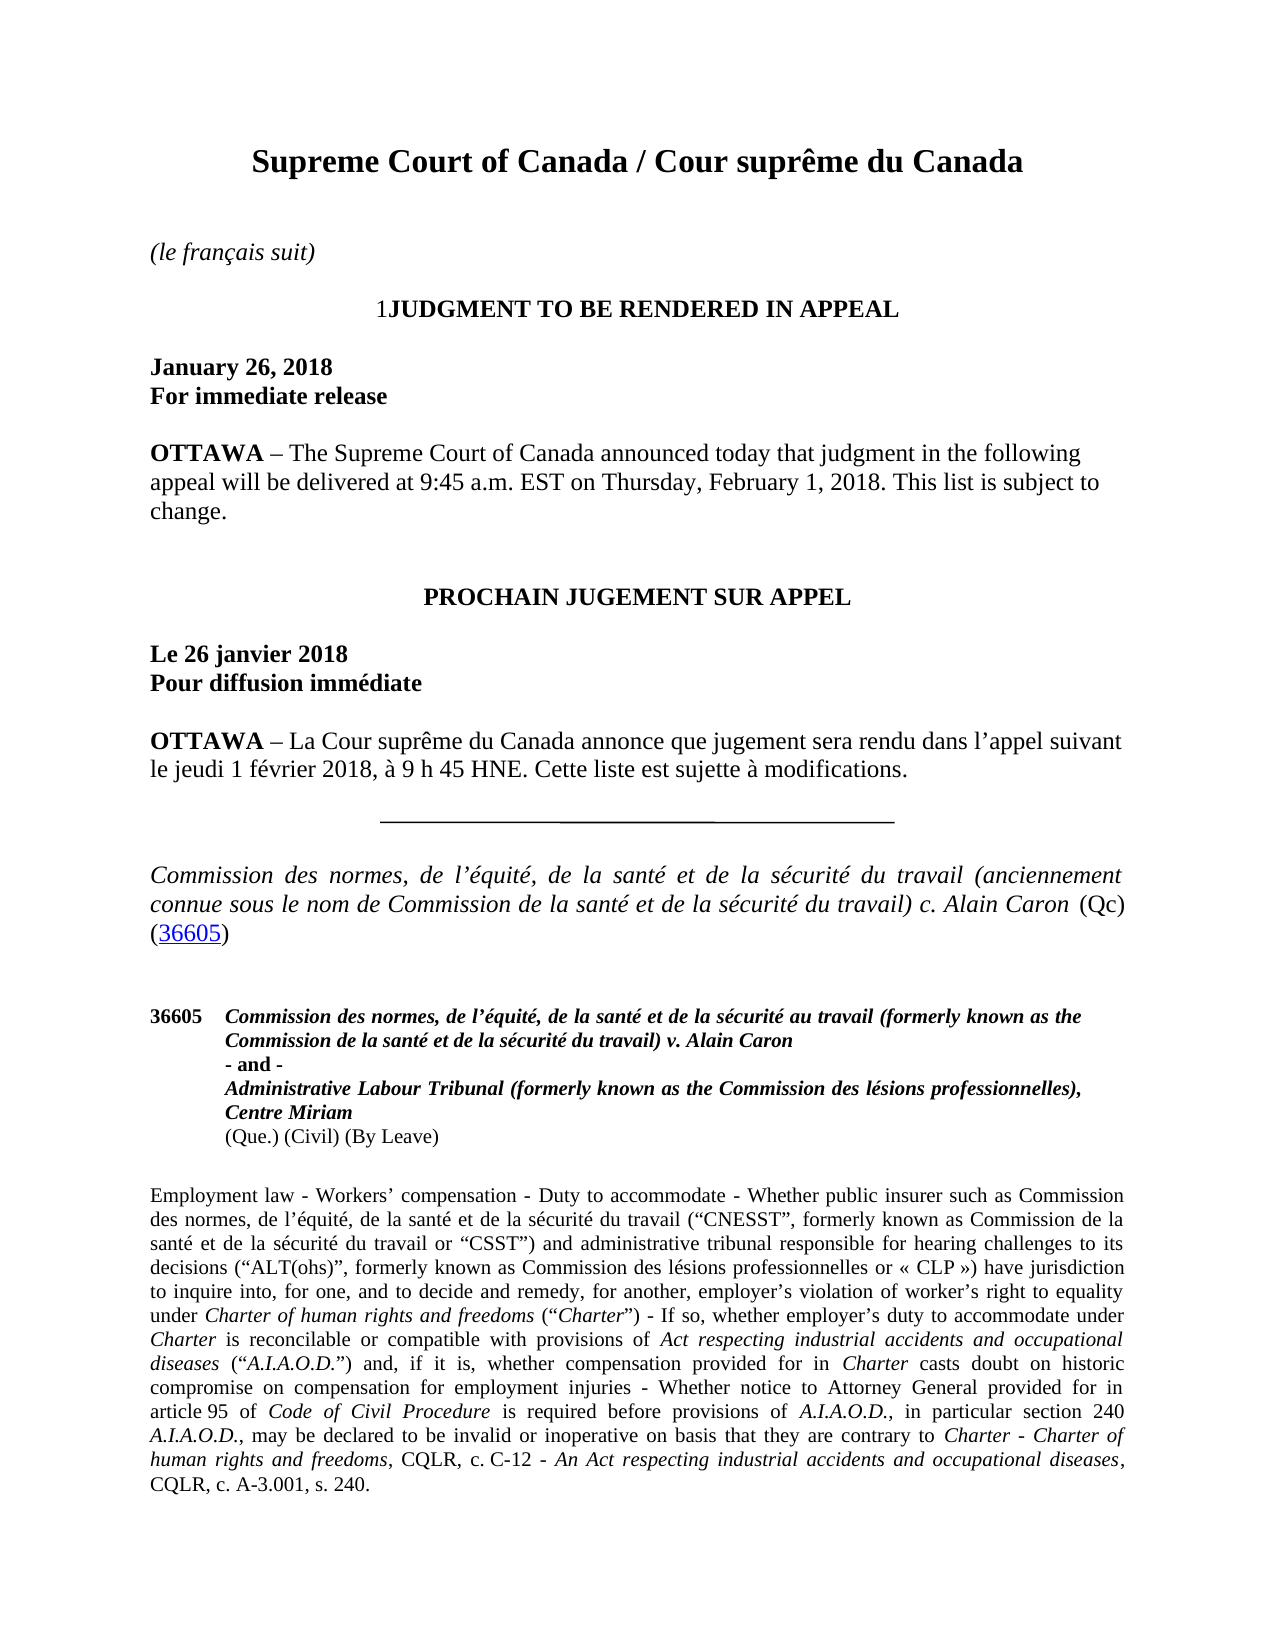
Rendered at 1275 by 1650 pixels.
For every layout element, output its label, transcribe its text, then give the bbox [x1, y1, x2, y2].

table_header 36605 [150, 1004, 225, 1159]
text Pour diffusion immédiate [150, 668, 1125, 697]
text PROCHAIN JUGEMENT SUR APPEL [150, 582, 1125, 611]
text Le 26 janvier 2018 [150, 639, 1125, 668]
text Commission des normes, de l’équité, de la santé et de la sécurité du travail (anciennement connue sous le nom de Commission de la santé et de la sécurité du travail) c. Alain Caron (Qc) (36605) [150, 860, 1125, 946]
text Employment law - Workers’ compensation - Duty to accommodate - Whether public insurer such as Commission des normes, de l’équité, de la santé et de la sécurité du travail (“CNESST”, formerly known as Commission de la santé et de la sécurité du travail or “CSST”) and administrative tribunal responsible for hearing challenges to its decisions (“ALT(ohs)”, formerly known as Commission des lésions professionnelles or « CLP ») have jurisdiction to inquire into, for one, and to decide and remedy, for another, employer’s violation of worker’s right to equality under Charter of human rights and freedoms (“Charter”) - If so, whether employer’s duty to accommodate under Charter is reconcilable or compatible with provisions of Act respecting industrial accidents and occupational diseases (“A.I.A.O.D.”) and, if it is, whether compensation provided for in Charter casts doubt on historic compromise on compensation for employment injuries - Whether notice to Attorney General provided for in article 95 of Code of Civil Procedure is required before provisions of A.I.A.O.D., in particular section 240 A.I.A.O.D., may be declared to be invalid or inoperative on basis that they are contrary to Charter - Charter of human rights and freedoms, CQLR, c. C-12 - An Act respecting industrial accidents and occupational diseases, CQLR, c. A-3.001, s. 240. [150, 1183, 1125, 1496]
table_header Commission des normes, de l’équité, de la santé et de la sécurité au travail (formerly known as the Commission de la santé et de la sécurité du travail) v. Alain Caron - and - Administrative Labour Tribunal (formerly known as the Commission des lésions professionnelles), Centre Miriam (Que.) (Civil) (By Leave) [225, 1004, 1086, 1159]
text JUDGMENT TO BE RENDERED IN APPEAL [150, 294, 1125, 323]
text Supreme Court of Canada / Cour suprême du Canada [150, 141, 1125, 179]
text (le français suit) [150, 237, 1125, 266]
text OTTAWA – La Cour suprême du Canada annonce que jugement sera rendu dans l’appel suivant le jeudi 1 février 2018, à 9 h 45 HNE. Cette liste est sujette à modifications. [150, 726, 1125, 783]
text OTTAWA – The Supreme Court of Canada announced today that judgment in the following appeal will be delivered at 9:45 a.m. EST on Thursday, February 1, 2018. This list is subject to change. [150, 438, 1125, 524]
text January 26, 2018 [150, 352, 1125, 381]
text For immediate release [150, 381, 1125, 409]
